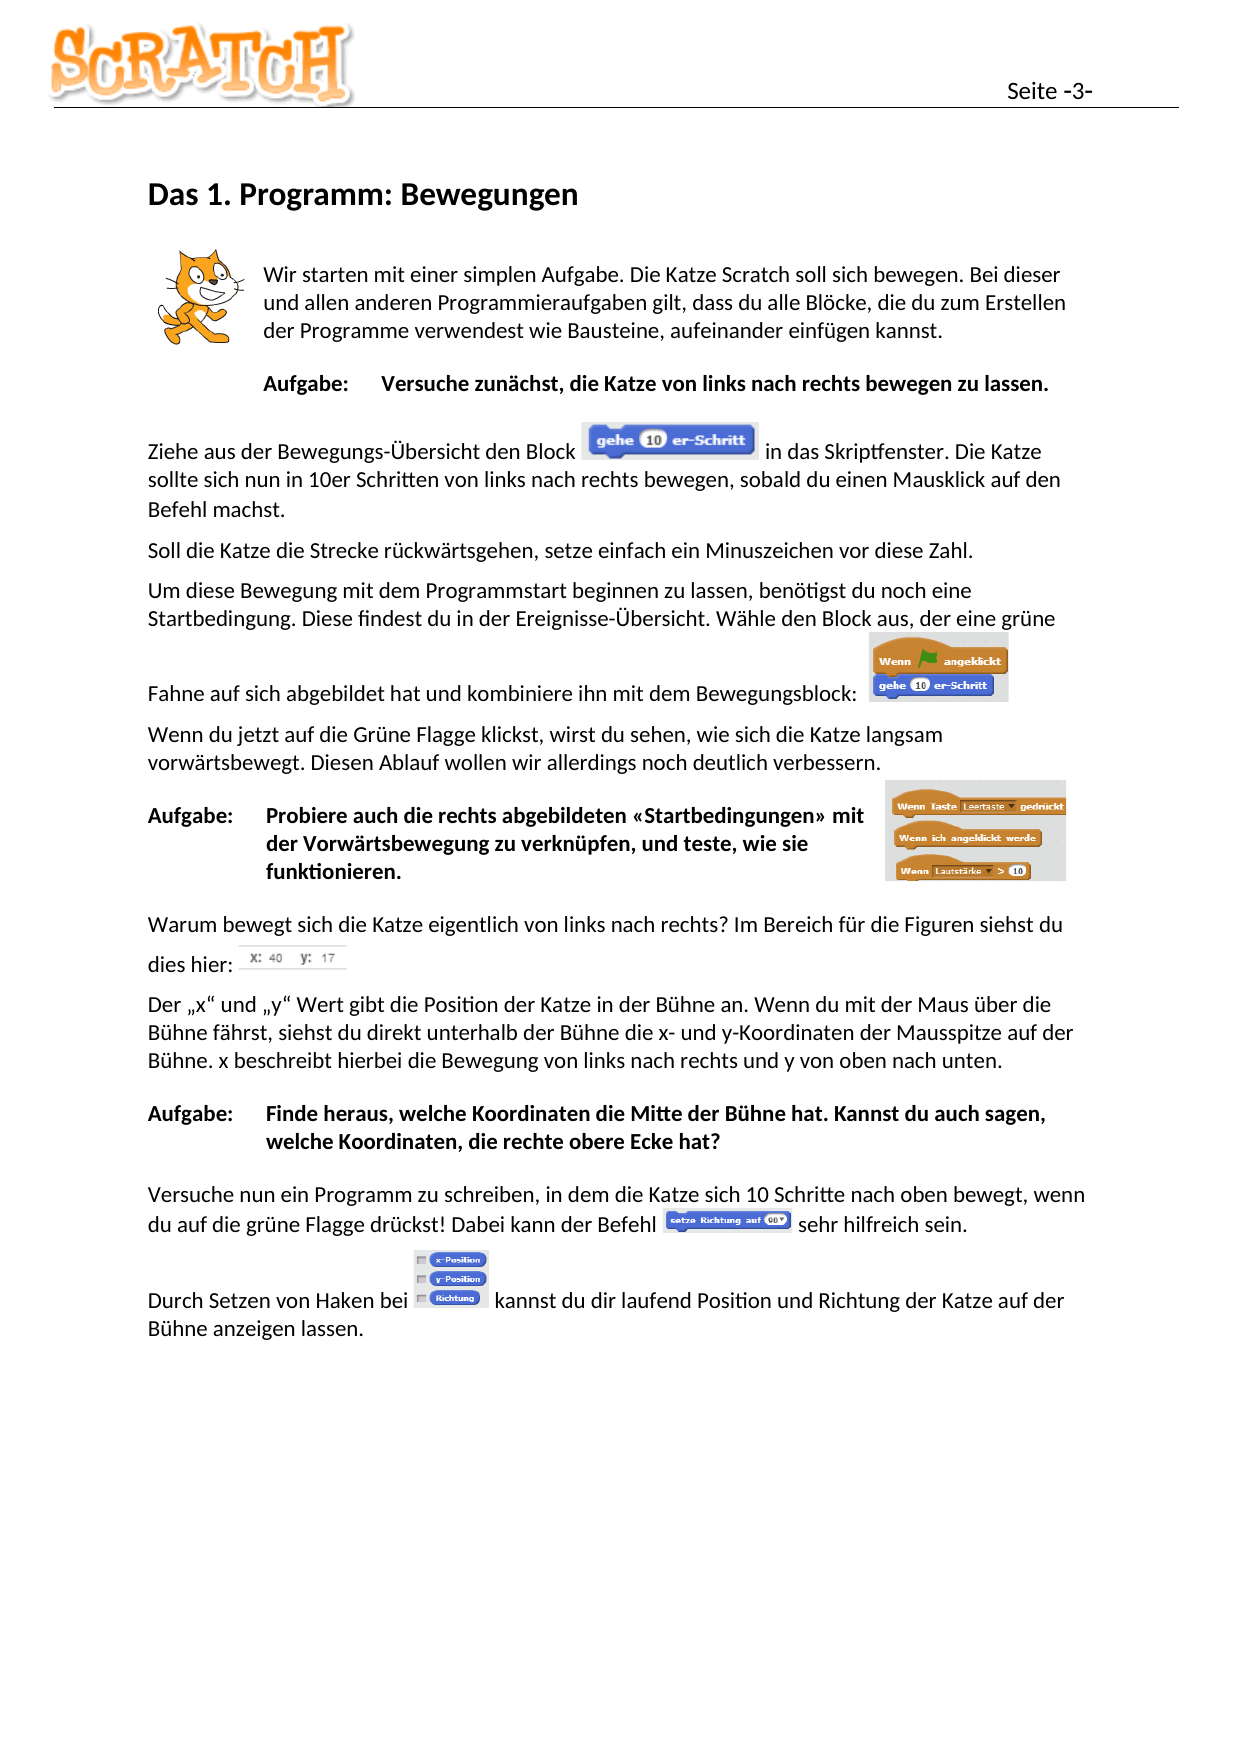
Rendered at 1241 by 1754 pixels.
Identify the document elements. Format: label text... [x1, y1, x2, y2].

text Aufgabe: Versuche zunächst, die Katze von links nach rechts bewegen zu lassen. [148, 369, 1093, 397]
text Ziehe aus der Bewegungs-Übersicht den Block in das Skriptfenster. Die Katze sollte sich nun in 10er Schritten von links nach rechts bewegen, sobald du einen Mausklick auf den Befehl machst. [148, 422, 1093, 523]
picture [44, 23, 361, 108]
text Aufgabe: Probiere auch die rechts abgebildeten «Startbedingungen» mit der Vorwärtsbewegung zu verknüpfen, und teste, wie sie funktionieren. [148, 801, 1093, 885]
picture [581, 422, 759, 460]
text Um diese Bewegung mit dem Programmstart beginnen zu lassen, benötigst du noch eine Startbedingung. Diese findest du in der Ereignisse-Übersicht. Wähle den Block aus, der eine grüne Fahne auf sich abgebildet hat und kombiniere ihn mit dem Bewegungsblock: [148, 576, 1093, 707]
text Wenn du jetzt auf die Grüne Flagge klickst, wirst du sehen, wie sich die Katze langsam vorwärtsbewegt. Diesen Ablauf wollen wir allerdings noch deutlich verbessern. [148, 720, 1093, 776]
text Versuche nun ein Programm zu schreiben, in dem die Katze sich 10 Schritte nach oben bewegt, wenn du auf die grüne Flagge drückst! Dabei kann der Befehl sehr hilfreich sein. [148, 1180, 1093, 1238]
text Durch Setzen von Haken bei kannst du dir laufend Position und Richtung der Katze auf der Bühne anzeigen lassen. [148, 1251, 1093, 1342]
text Aufgabe: Finde heraus, welche Koordinaten die Mitte der Bühne hat. Kannst du auch sagen, welche Koordinaten, die rechte obere Ecke hat? [148, 1099, 1093, 1155]
picture [885, 780, 1066, 880]
picture [868, 632, 1009, 702]
picture [413, 1250, 489, 1308]
picture [662, 1208, 793, 1233]
picture [147, 239, 245, 346]
text Soll die Katze die Strecke rückwärtsgehen, setze einfach ein Minuszeichen vor diese Zahl. [148, 536, 1093, 564]
text Warum bewegt sich die Katze eigentlich von links nach rechts? Im Bereich für die Figuren siehst du dies hier: [148, 910, 1093, 978]
text Der „x“ und „y“ Wert gibt die Position der Katze in der Bühne an. Wenn du mit der Maus über die Bühne fährst, siehst du direkt unterhalb der Bühne die x- und y-Koordinaten der Mausspitze auf der Bühne. x beschreibt hierbei die Bewegung von links nach rechts und y von oben nach unten. [148, 990, 1093, 1074]
subtitle Das 1. Programm: Bewegungen [148, 173, 1093, 213]
text Wir starten mit einer simplen Aufgabe. Die Katze Scratch soll sich bewegen. Bei dieser und allen anderen Programmieraufgaben gilt, dass du alle Blöcke, die du zum Erstellen der Programme verwendest wie Bausteine, aufeinander einfügen kannst. [245, 260, 1093, 344]
picture [238, 937, 347, 972]
